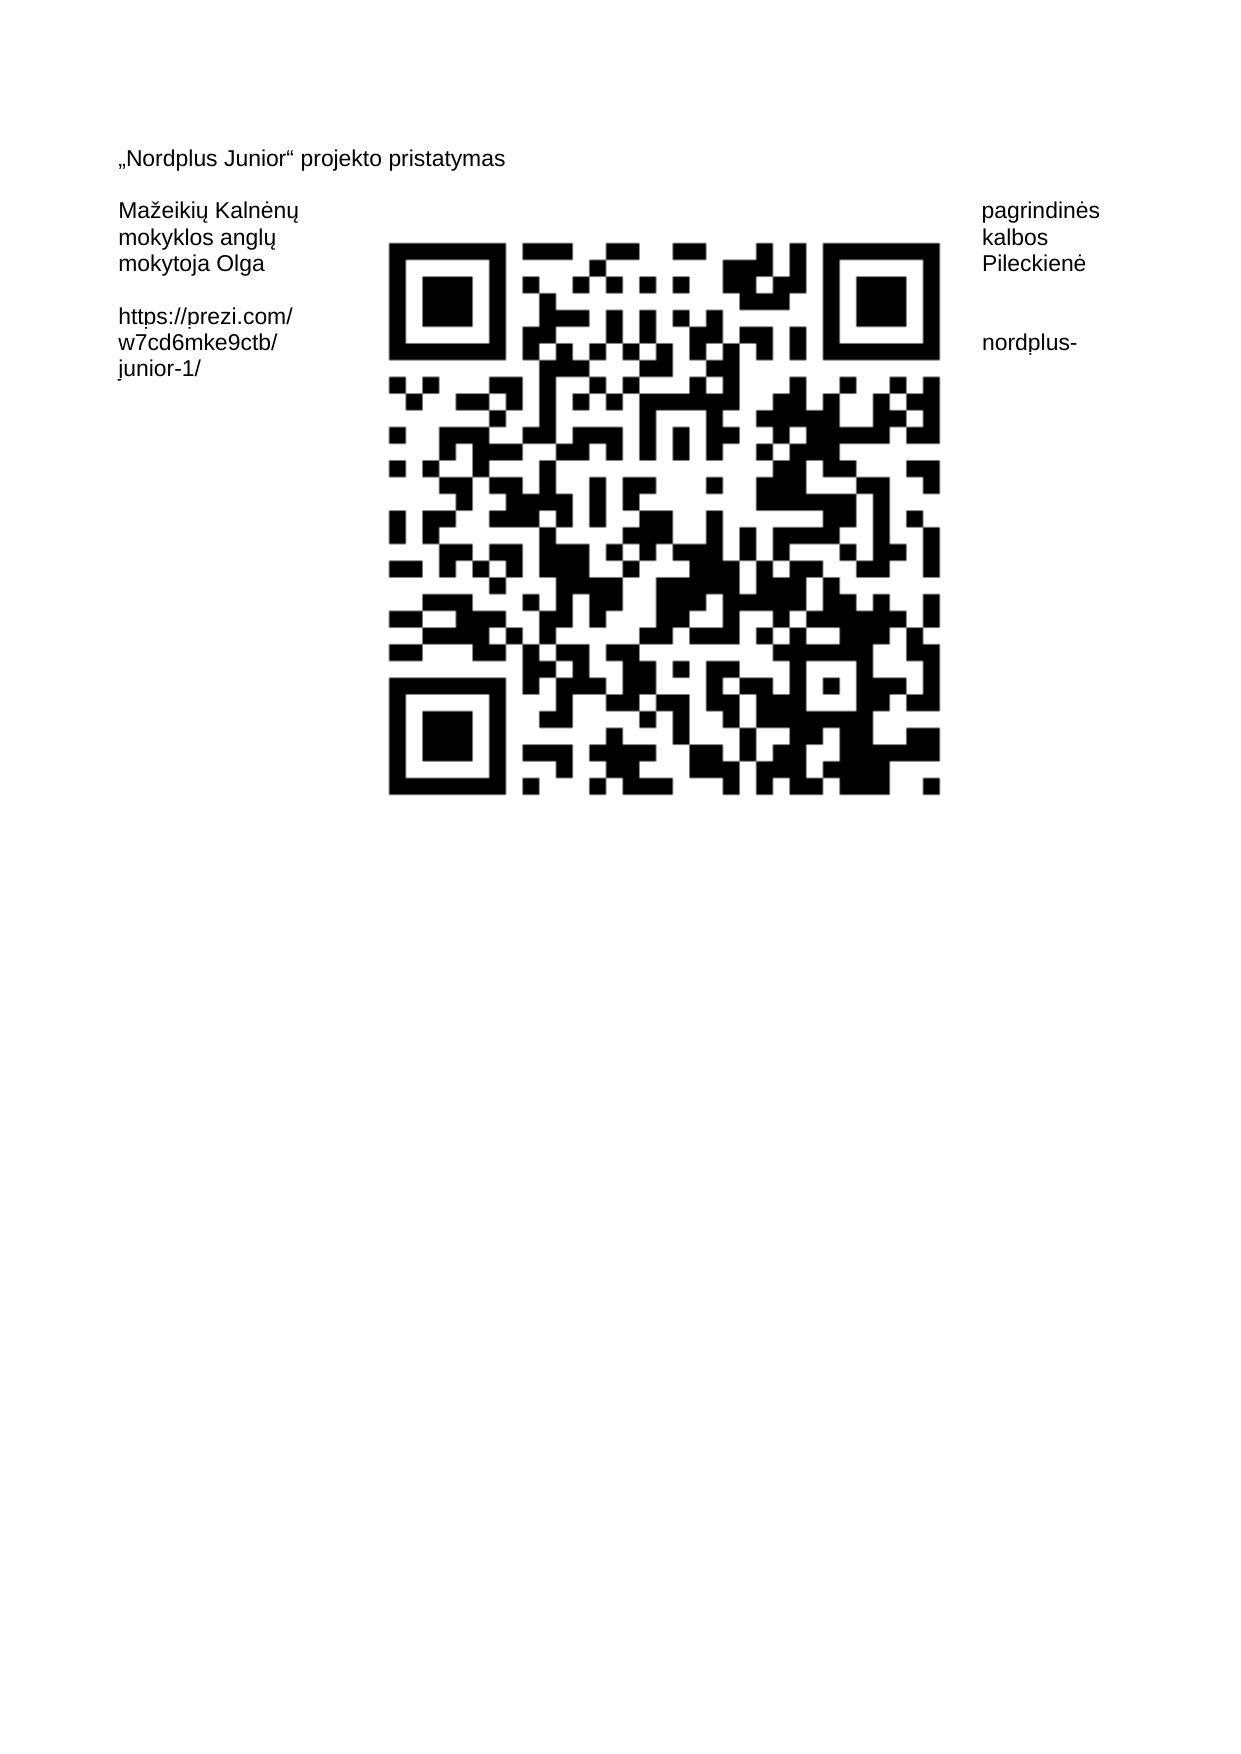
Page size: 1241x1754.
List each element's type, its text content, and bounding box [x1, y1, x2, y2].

text „Nordplus Junior“ projekto pristatymas [118, 144, 1122, 171]
text https://prezi.com/w7cd6mke9ctb/nordplus-junior-1/ [118, 303, 373, 382]
text Mažeikių Kalnėnų pagrindinės mokyklos anglų kalbos mokytoja Olga Pileckienė [118, 197, 1122, 276]
picture [373, 227, 957, 812]
text https://prezi.com/w7cd6mke9ctb/nordplus-junior-1/ [957, 303, 1122, 382]
